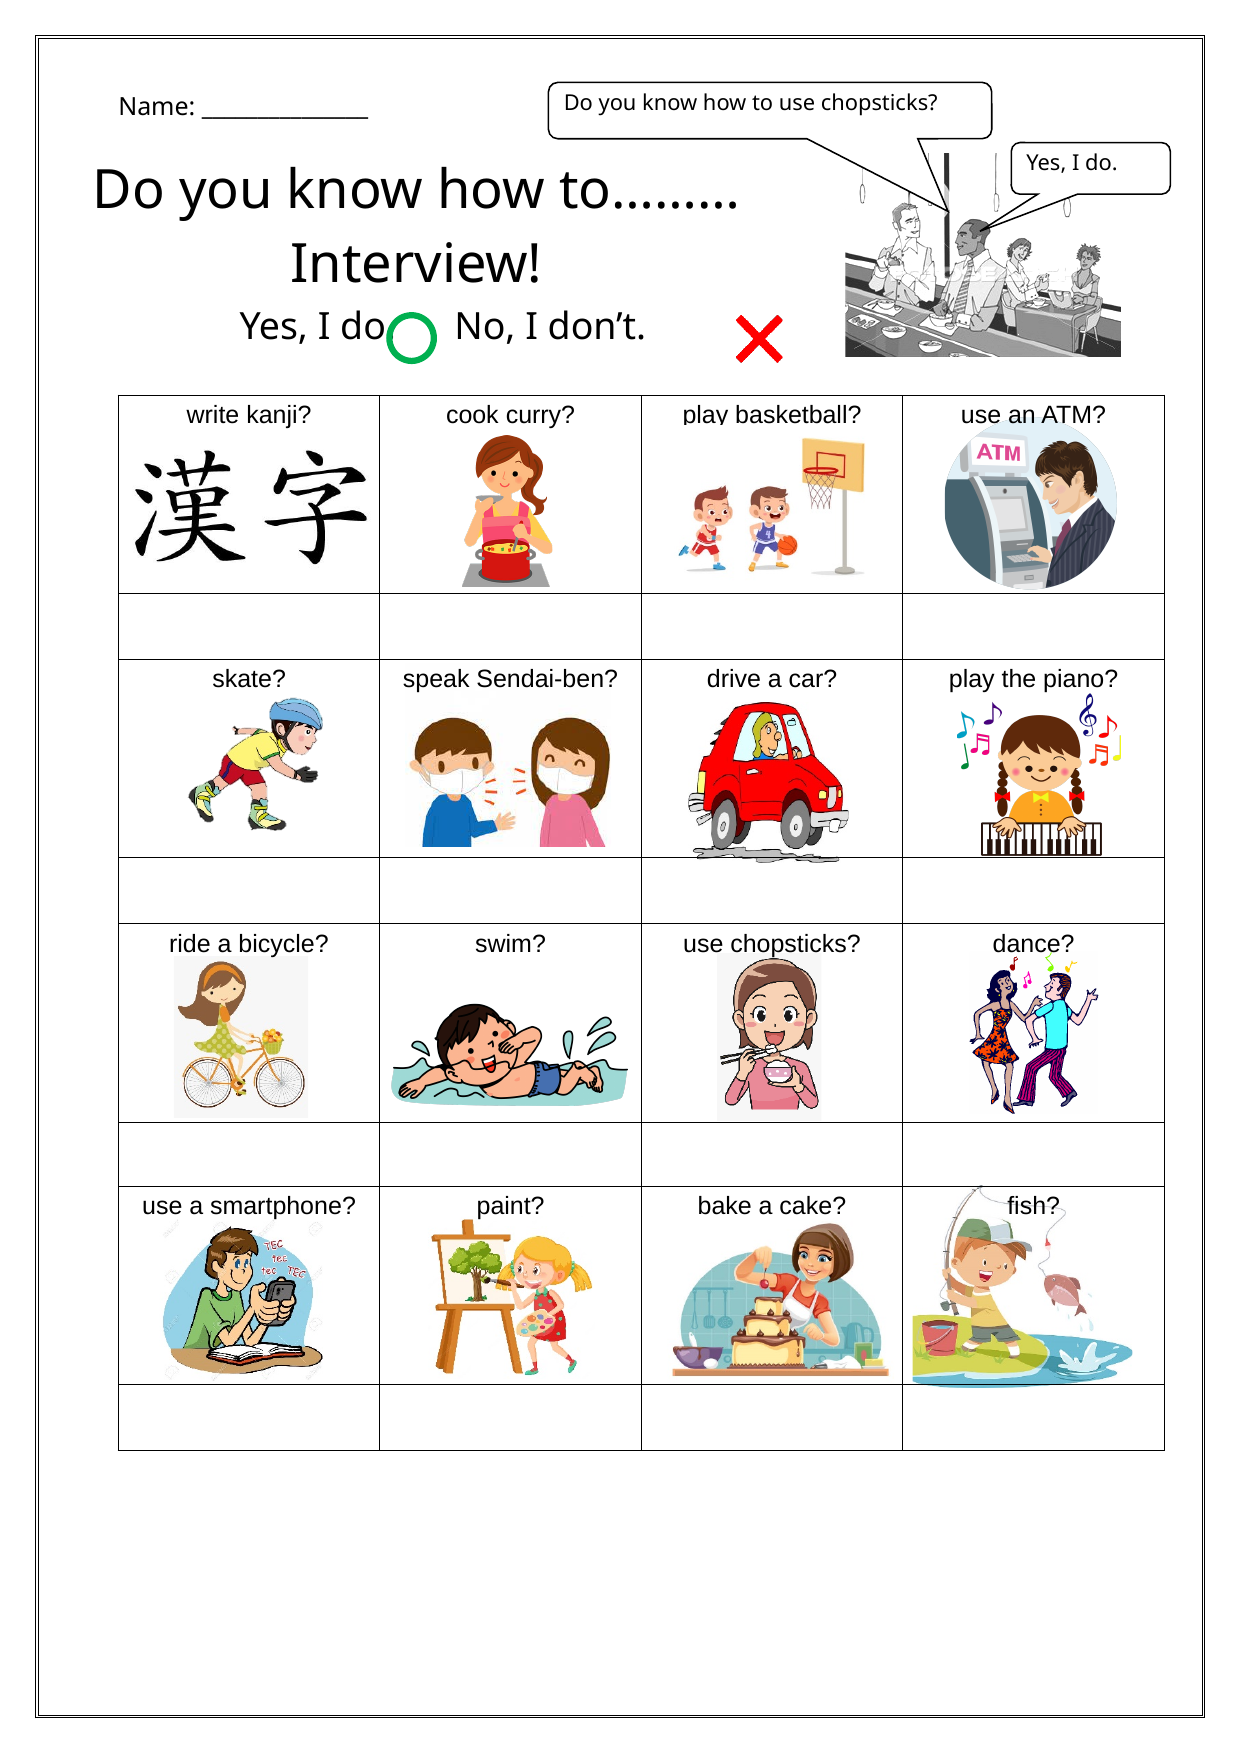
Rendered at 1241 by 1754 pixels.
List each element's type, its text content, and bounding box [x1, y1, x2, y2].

table_cell skate? [119, 660, 379, 857]
table_cell bake a cake? [642, 1187, 902, 1384]
table_header write kanji? [119, 396, 379, 593]
table_cell [642, 858, 902, 923]
table_cell dance? [903, 924, 1164, 1122]
table_cell [642, 1123, 902, 1186]
table_cell [903, 858, 1164, 923]
table_cell fish? [903, 1187, 1164, 1384]
picture [657, 425, 887, 589]
table_cell use a smartphone? [119, 1187, 379, 1384]
table_cell [119, 1385, 379, 1449]
table_cell drive a car? [642, 660, 902, 857]
table_cell [903, 1385, 1164, 1449]
table_cell paint? [380, 1187, 641, 1384]
table_cell [380, 594, 641, 659]
table_cell swim? [380, 924, 641, 990]
picture [374, 990, 641, 1122]
table_cell [380, 1385, 641, 1449]
picture [127, 449, 374, 572]
table_cell [380, 1123, 641, 1186]
table_cell ride a bicycle? [119, 924, 379, 1122]
table_cell [119, 1123, 379, 1186]
table_header play basketball? [642, 396, 902, 593]
table_cell use chopsticks? [642, 924, 902, 1122]
table_cell [119, 858, 379, 923]
table_cell [119, 594, 379, 659]
table_cell [903, 1123, 1164, 1186]
table_cell play the piano? [903, 660, 1164, 857]
table_cell [642, 1385, 902, 1449]
picture [736, 315, 783, 363]
table_cell [903, 594, 1164, 659]
table_header use an ATM? [903, 396, 1164, 593]
table_cell speak Sendai-ben? [380, 660, 641, 857]
table_cell [642, 594, 902, 659]
table_header cook curry? [380, 396, 641, 593]
table_cell [380, 858, 641, 923]
picture [462, 435, 553, 587]
